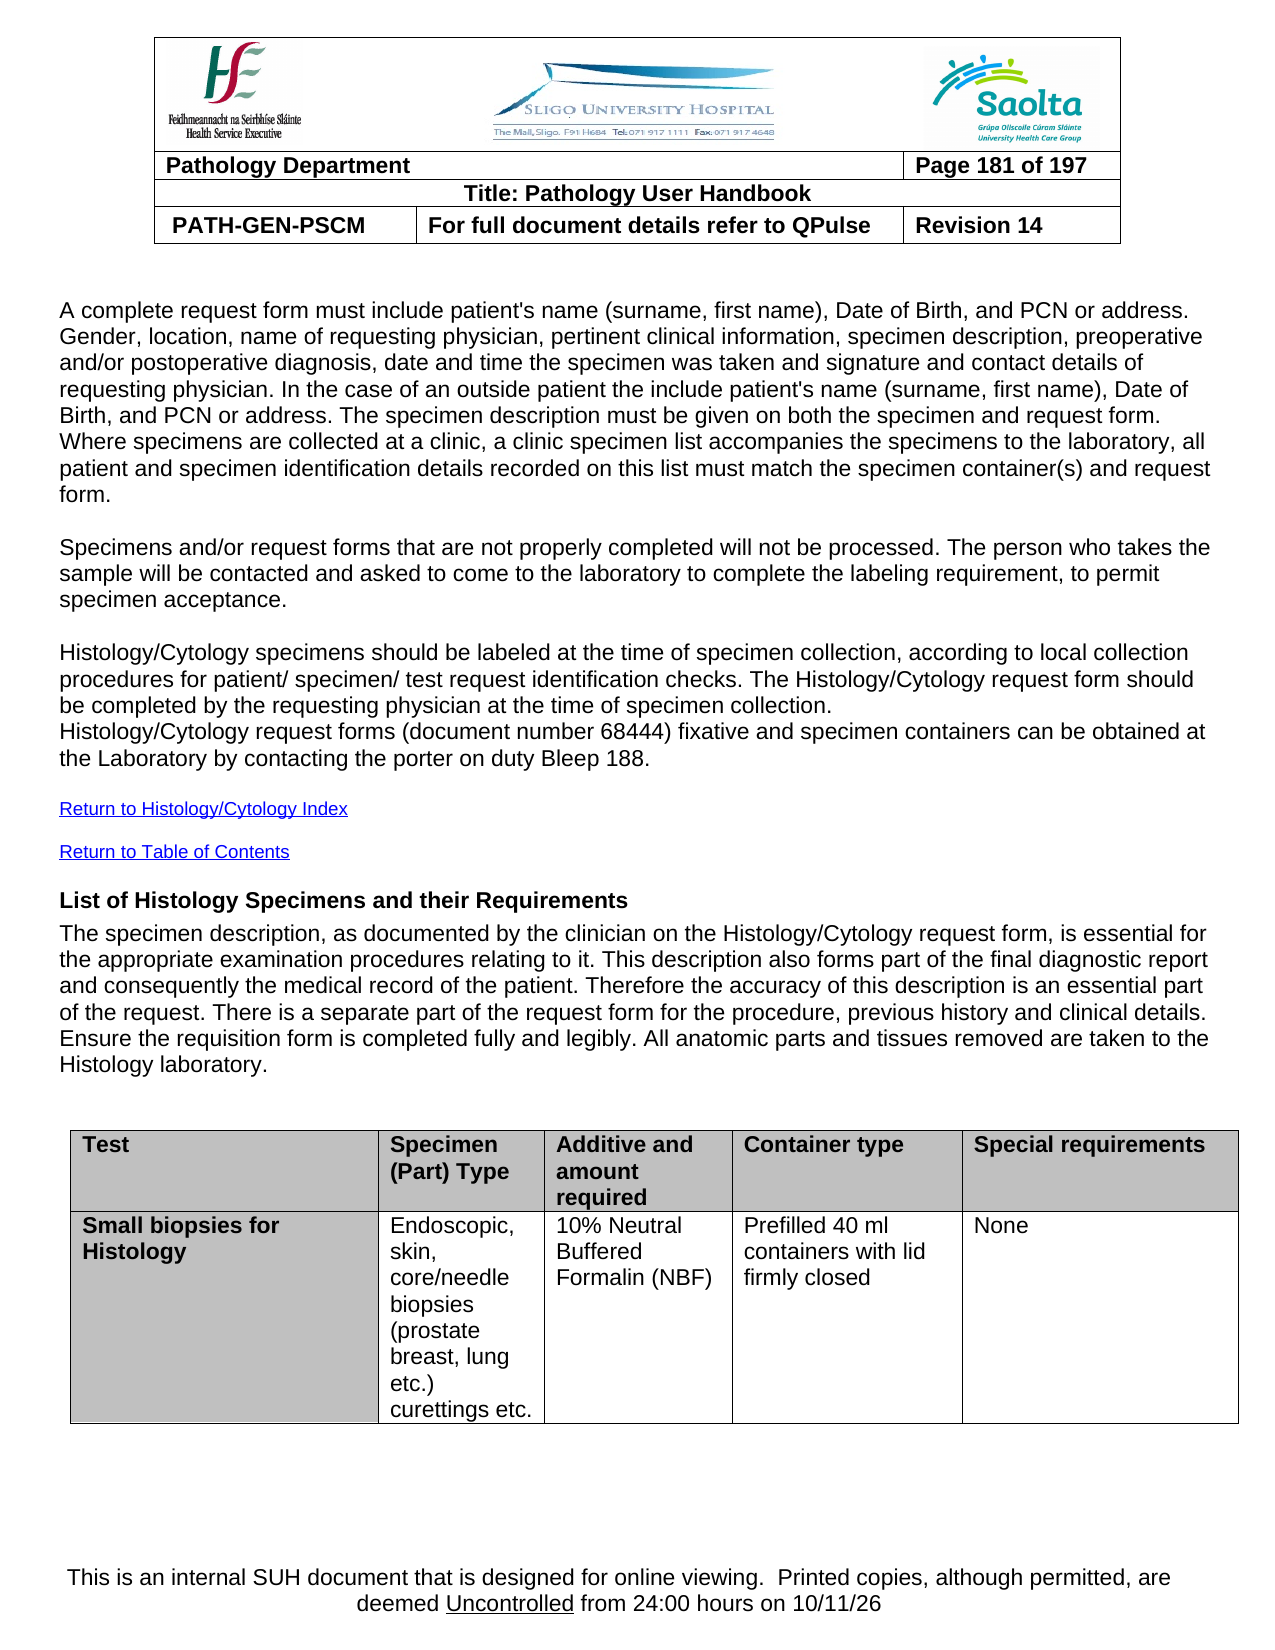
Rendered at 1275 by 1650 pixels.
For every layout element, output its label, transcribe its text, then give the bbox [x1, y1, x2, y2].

picture [475, 49, 790, 145]
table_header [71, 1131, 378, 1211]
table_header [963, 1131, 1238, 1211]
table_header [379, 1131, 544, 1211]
text Return to Table of Contents [59, 840, 1216, 862]
text Return to Histology/Cytology Index [59, 797, 1216, 819]
text The specimen description, as documented by the clinician on the Histology/Cytology request form, is essential for the appropriate examination procedures relating to it. This description also forms part of the final diagnostic report and consequently the medical record of the patient. Therefore the accuracy of this description is an essential part of the request. There is a separate part of the request form for the procedure, previous history and clinical details. Ensure the requisition form is completed fully and legibly. All anatomic parts and tissues removed are taken to the Histology laboratory. [59, 919, 1216, 1078]
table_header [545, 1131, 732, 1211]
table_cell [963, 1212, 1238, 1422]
text Histology/Cytology request forms (document number 68444) fixative and specimen containers can be obtained at the Laboratory by contacting the porter on duty Bleep 188. [59, 718, 1216, 771]
picture [923, 46, 1101, 151]
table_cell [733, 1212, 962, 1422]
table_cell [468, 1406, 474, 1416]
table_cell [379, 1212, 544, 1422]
text Histology/Cytology specimens should be labeled at the time of specimen collection, according to local collection procedures for patient/ specimen/ test request identification checks. The Histology/Cytology request form should be completed by the requesting physician at the time of specimen collection. [59, 639, 1216, 718]
text Specimens and/or request forms that are not properly completed will not be processed. The person who takes the sample will be contacted and asked to come to the laboratory to complete the labeling requirement, to permit specimen acceptance. [59, 534, 1216, 613]
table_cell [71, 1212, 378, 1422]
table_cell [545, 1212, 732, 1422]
subtitle List of Histology Specimens and their Requirements [59, 887, 1216, 913]
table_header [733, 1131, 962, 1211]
text A complete request form must include patient's name (surname, first name), Date of Birth, and PCN or address. Gender, location, name of requesting physician, pertinent clinical information, specimen description, preoperative and/or postoperative diagnosis, date and time the specimen was taken and signature and contact details of requesting physician. In the case of an outside patient the include patient's name (surname, first name), Date of Birth, and PCN or address. The specimen description must be given on both the specimen and request form. Where specimens are collected at a clinic, a clinic specimen list accompanies the specimens to the laboratory, all patient and specimen identification details recorded on this list must match the specimen container(s) and request form. [59, 297, 1216, 507]
